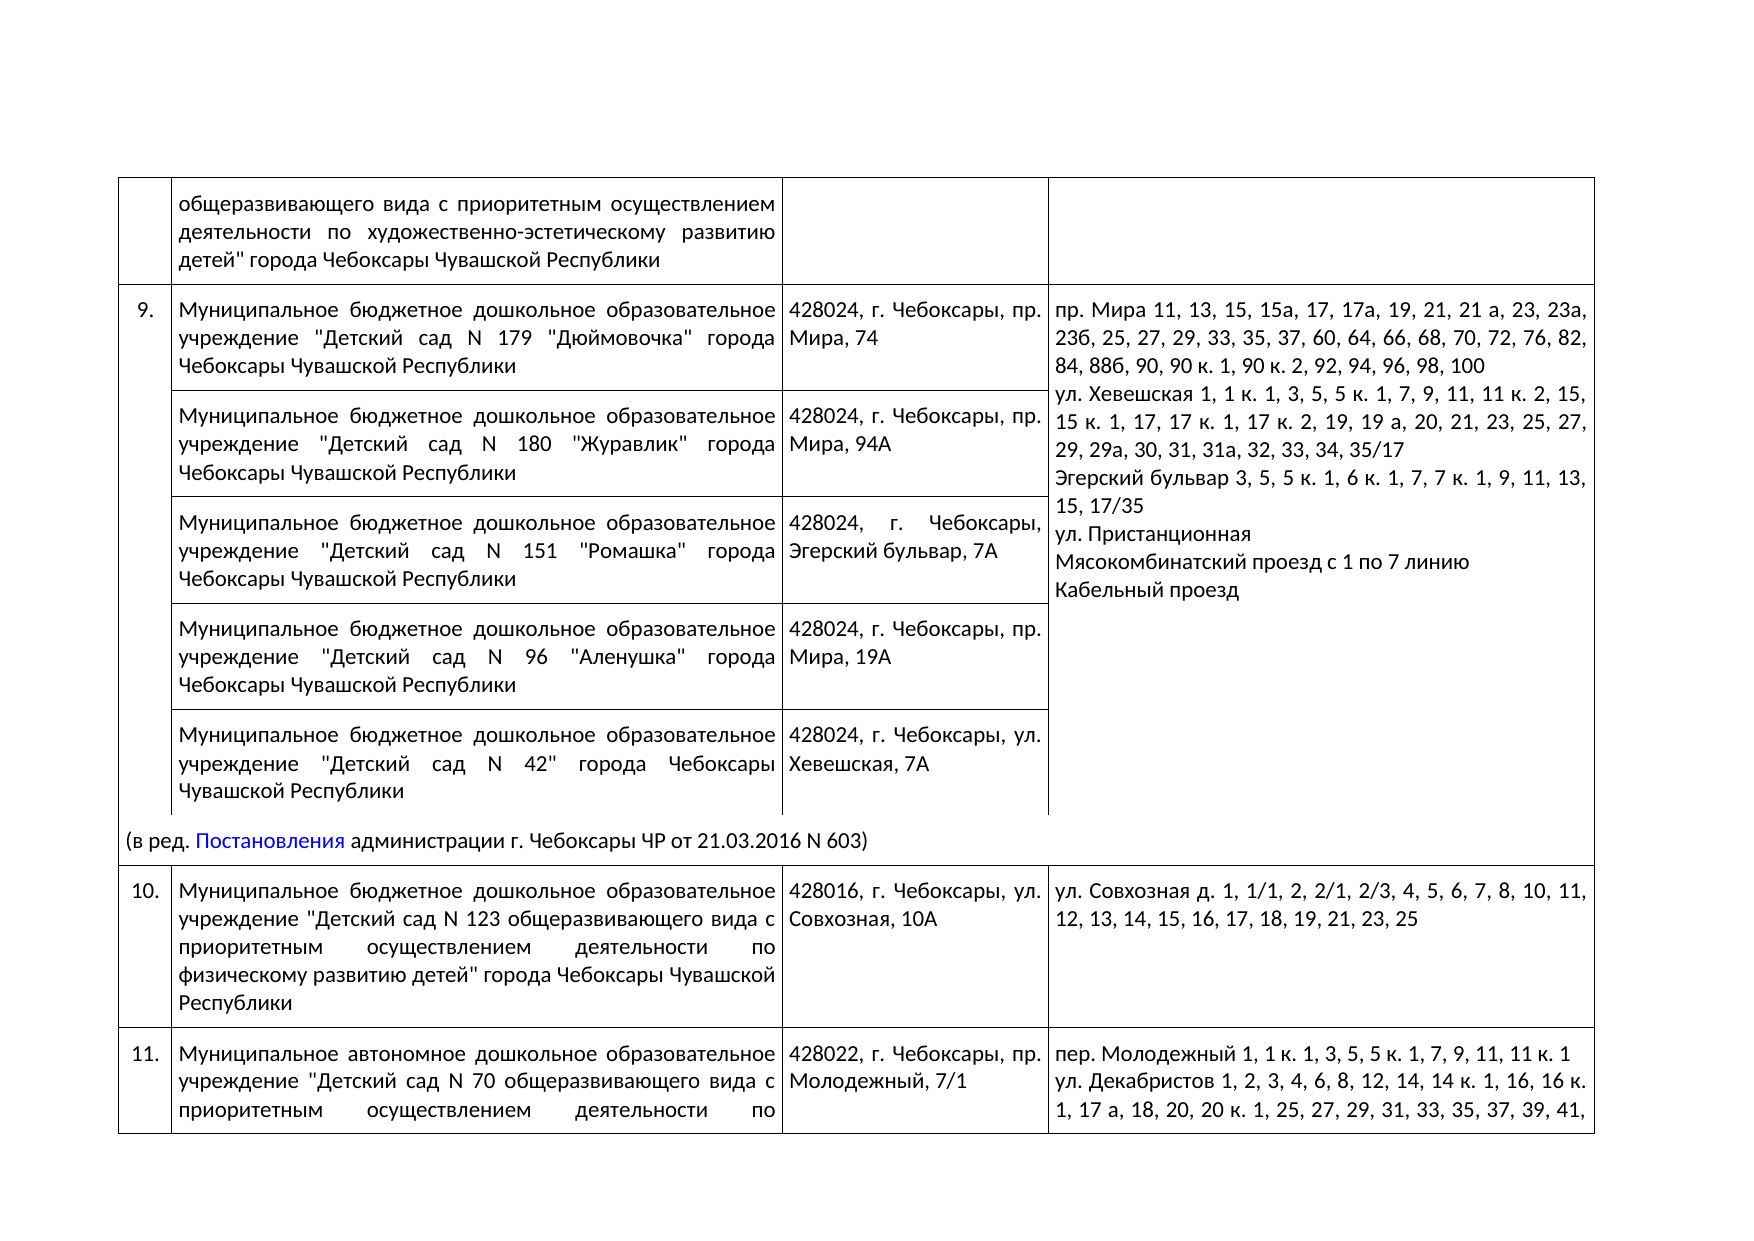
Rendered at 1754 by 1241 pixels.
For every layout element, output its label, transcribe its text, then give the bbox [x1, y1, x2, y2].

table_cell 9. [119, 285, 171, 815]
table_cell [172, 178, 782, 283]
table_cell Муниципальное бюджетное дошкольное образовательное учреждение "Детский сад N 179 "Дюймовочка" города Чебоксары Чувашской Республики [172, 285, 782, 390]
table_cell ул. Совхозная д. 1, 1/1, 2, 2/1, 2/3, 4, 5, 6, 7, 8, 10, 11, 12, 13, 14, 15, 16, 17, 18, 19, 21, 23, 25 [1049, 866, 1594, 1027]
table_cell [783, 1028, 1048, 1133]
table_cell Муниципальное бюджетное дошкольное образовательное учреждение "Детский сад N 42" города Чебоксары Чувашской Республики [172, 710, 782, 815]
table_cell Муниципальное бюджетное дошкольное образовательное учреждение "Детский сад N 180 "Журавлик" города Чебоксары Чувашской Республики [172, 391, 782, 496]
table_cell Муниципальное бюджетное дошкольное образовательное учреждение "Детский сад N 151 "Ромашка" города Чебоксары Чувашской Республики [172, 497, 782, 603]
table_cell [172, 1028, 782, 1133]
table_cell пр. Мира 11, 13, 15, 15а, 17, 17а, 19, 21, 21 а, 23, 23а, 23б, 25, 27, 29, 33, 35, 37, 60, 64, 66, 68, 70, 72, 76, 82, 84, 88б, 90, 90 к. 1, 90 к. 2, 92, 94, 96, 98, 100 ул. Хевешская 1, 1 к. 1, 3, 5, 5 к. 1, 7, 9, 11, 11 к. 2, 15, 15 к. 1, 17, 17 к. 1, 17 к. 2, 19, 19 а, 20, 21, 23, 25, 27, 29, 29а, 30, 31, 31а, 32, 33, 34, 35/17 Эгерский бульвар 3, 5, 5 к. 1, 6 к. 1, 7, 7 к. 1, 9, 11, 13, 15, 17/35 ул. Пристанционная Мясокомбинатский проезд с 1 по 7 линию Кабельный проезд [1049, 285, 1594, 815]
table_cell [783, 178, 1048, 283]
table_cell 428016, г. Чебоксары, ул. Совхозная, 10А [783, 866, 1048, 1027]
table_cell Муниципальное бюджетное дошкольное образовательное учреждение "Детский сад N 96 "Аленушка" города Чебоксары Чувашской Республики [172, 604, 782, 709]
table_cell 428024, г. Чебоксары, пр. Мира, 74 [783, 285, 1048, 390]
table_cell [1049, 1028, 1594, 1133]
table_cell Муниципальное бюджетное дошкольное образовательное учреждение "Детский сад N 123 общеразвивающего вида с приоритетным осуществлением деятельности по физическому развитию детей" города Чебоксары Чувашской Республики [172, 866, 782, 1027]
table_cell 428024, г. Чебоксары, пр. Мира, 19А [783, 604, 1048, 709]
table_cell 428024, г. Чебоксары, ул. Хевешская, 7А [783, 710, 1048, 815]
table_cell 10. [119, 866, 171, 1027]
table_cell 11. [119, 1028, 171, 1133]
table_cell 428024, г. Чебоксары, Эгерский бульвар, 7А [783, 497, 1048, 603]
table_cell 428024, г. Чебоксары, пр. Мира, 94А [783, 391, 1048, 496]
table_cell (в ред. Постановления администрации г. Чебоксары ЧР от 21.03.2016 N 603) [119, 815, 1594, 864]
